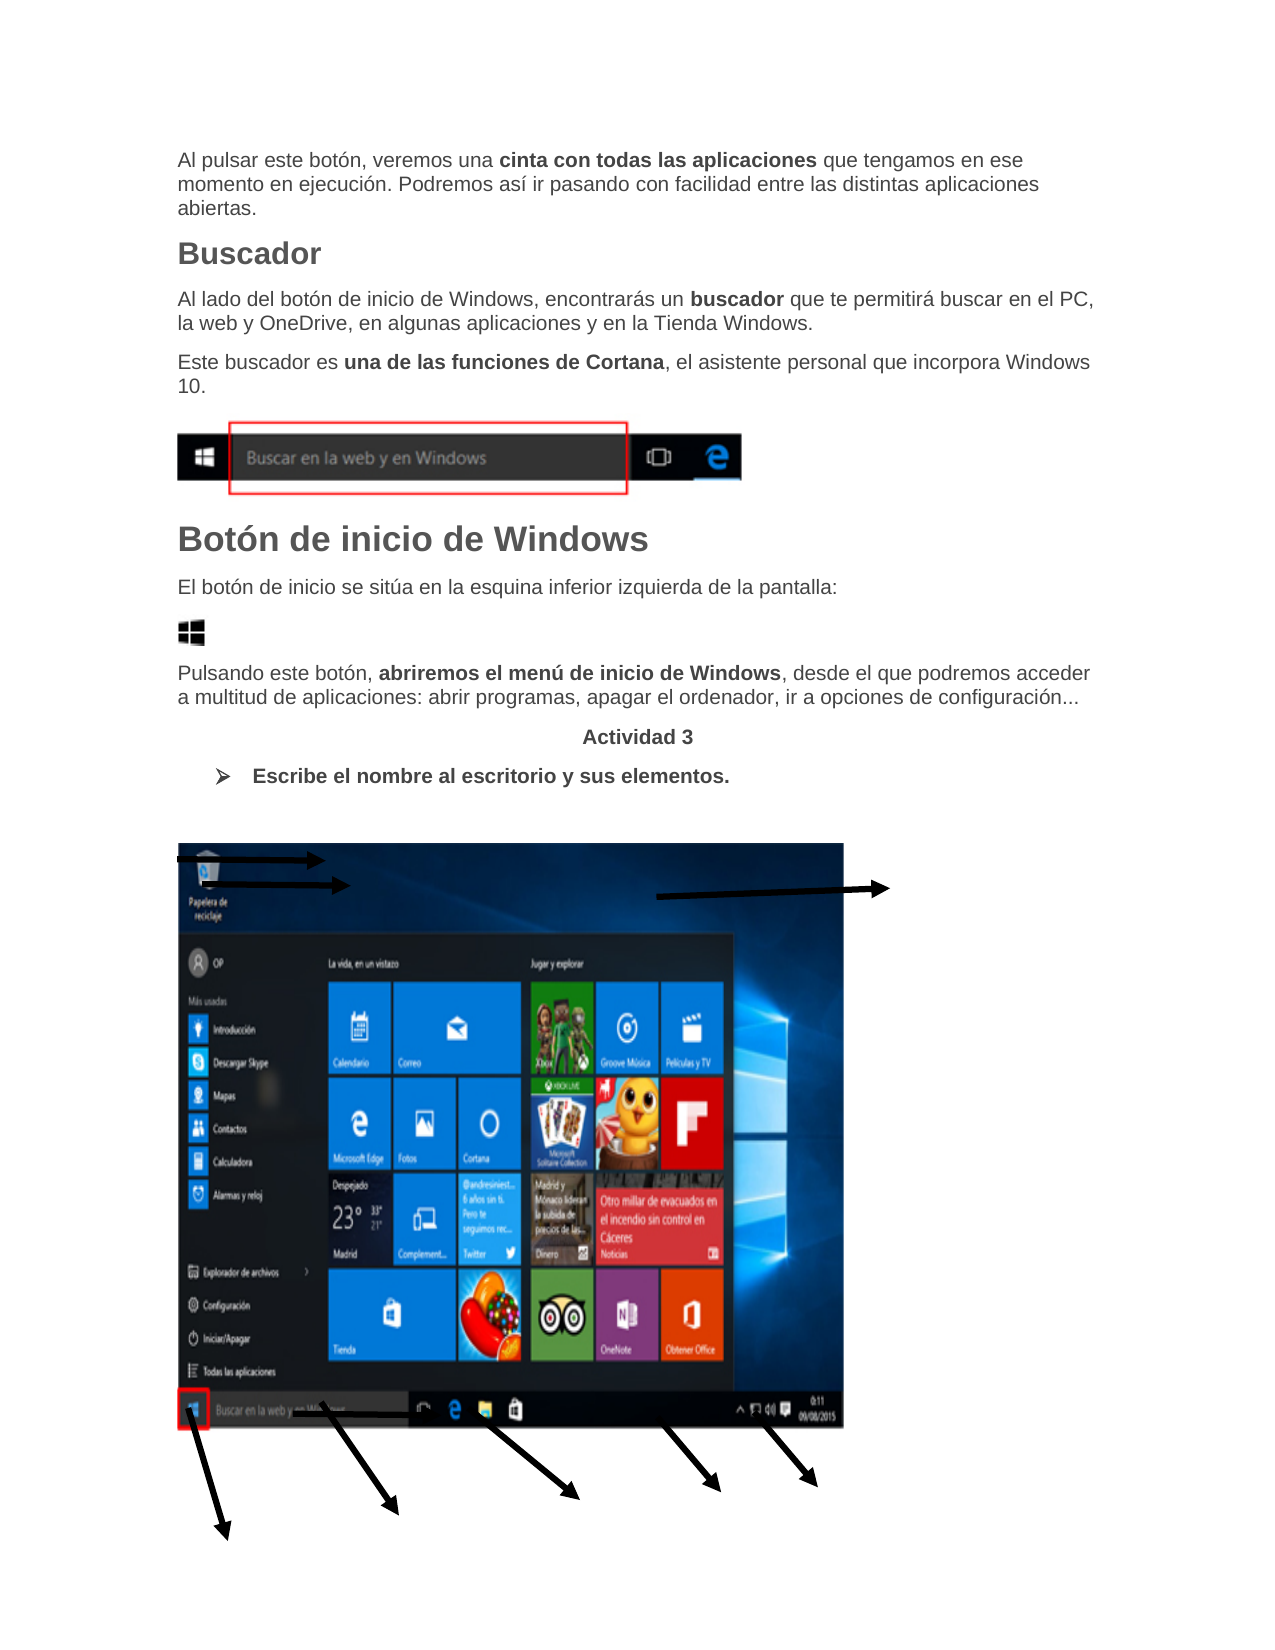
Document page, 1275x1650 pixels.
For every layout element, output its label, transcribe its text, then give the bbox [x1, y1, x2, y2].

picture [177, 413, 745, 503]
text Al pulsar este botón, veremos una cinta con todas las aplicaciones que tengamos en ese momento en ejecución. Podremos así ir pasando con facilidad entre las distintas aplicaciones abiertas. [177, 148, 1098, 219]
text Pulsando este botón, abriremos el menú de inicio de Windows, desde el que podremos acceder a multitud de aplicaciones: abrir programas, apagar el ordenador, ir a opciones de configuración... [177, 661, 1098, 709]
text El botón de inicio se sitúa en la esquina inferior izquierda de la pantalla: [177, 575, 1098, 599]
list Escribe el nombre al escritorio y sus elementos. [215, 764, 1098, 788]
picture [177, 843, 844, 1433]
text Actividad 3 [177, 725, 1098, 749]
picture [177, 614, 209, 646]
subtitle Botón de inicio de Windows [177, 518, 1098, 559]
text Al lado del botón de inicio de Windows, encontrarás un buscador que te permitirá buscar en el PC, la web y OneDrive, en algunas aplicaciones y en la Tienda Windows. [177, 287, 1098, 334]
subtitle Buscador [177, 235, 1098, 271]
text Este buscador es una de las funciones de Cortana, el asistente personal que incorpora Windows 10. [177, 350, 1098, 398]
